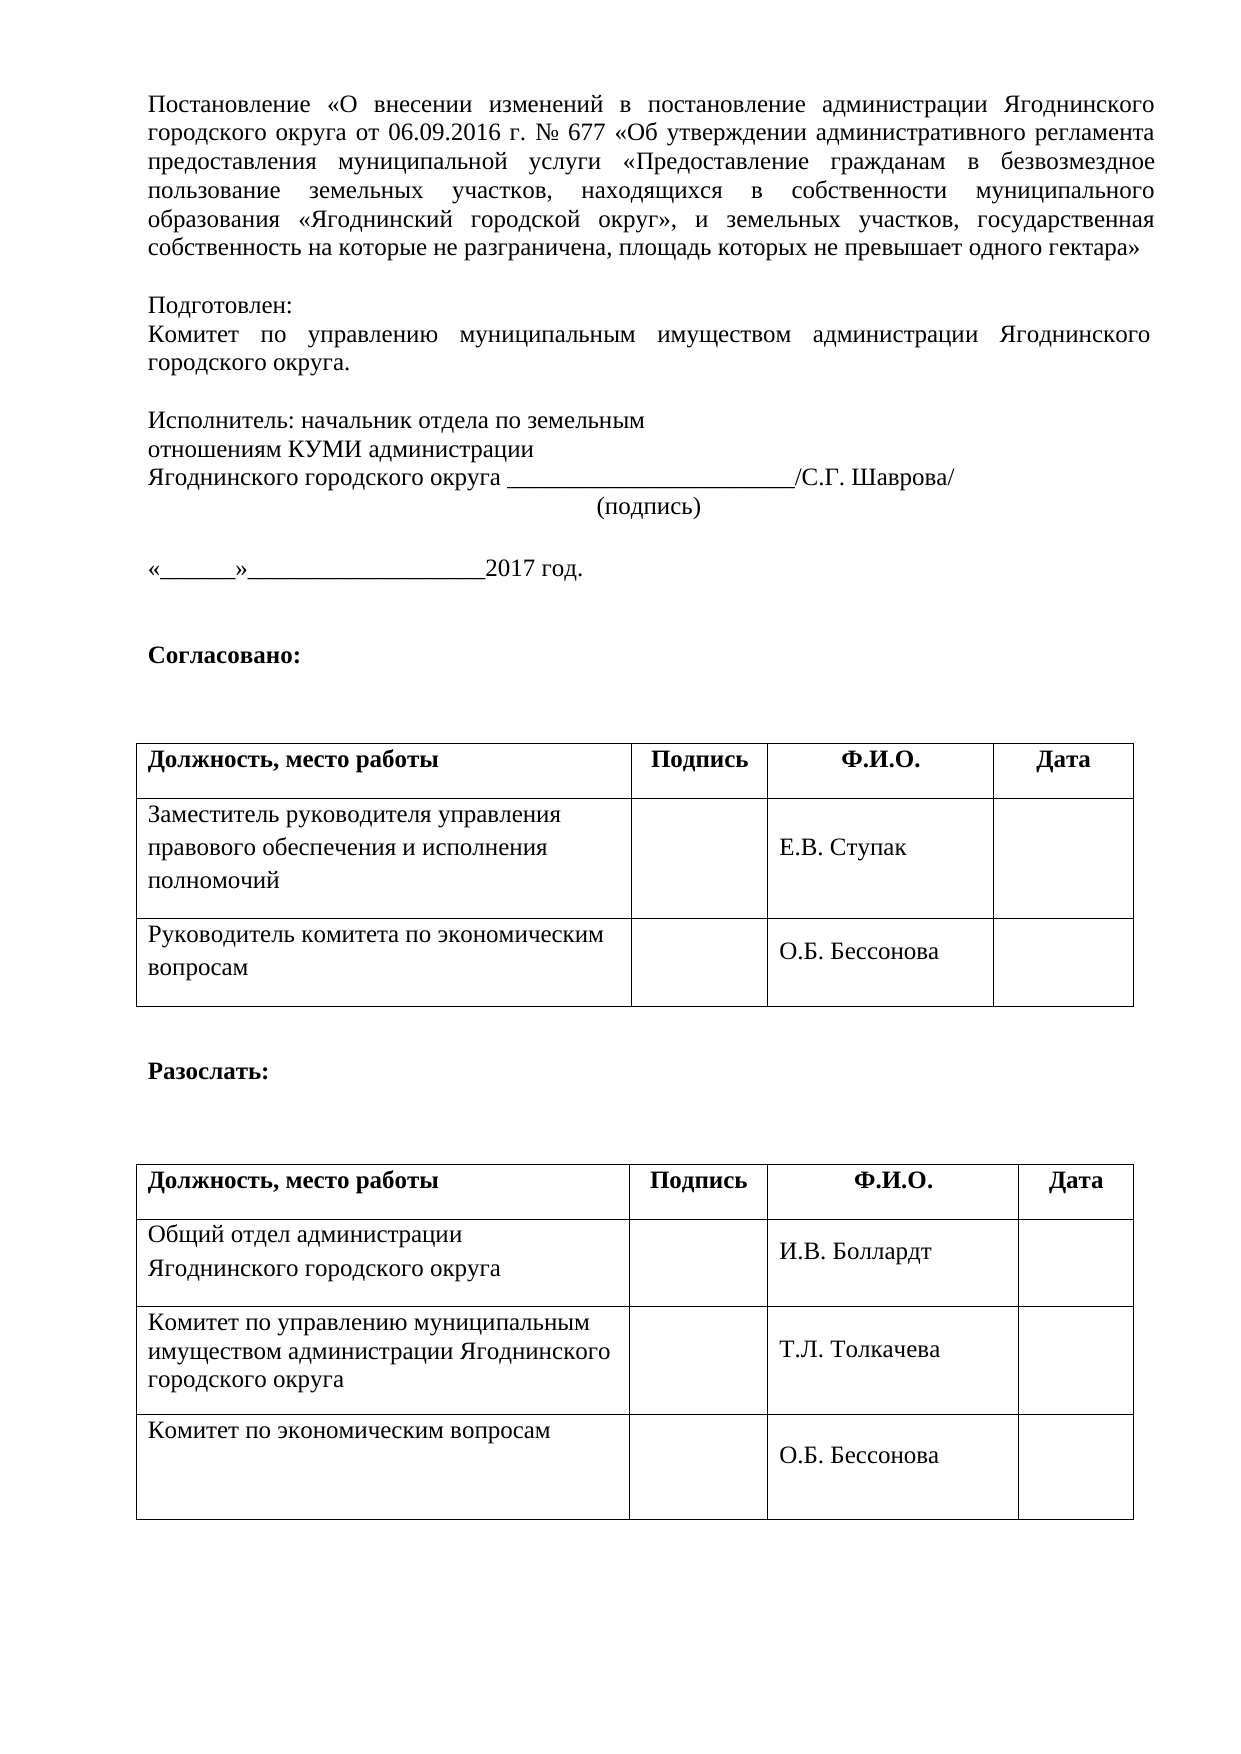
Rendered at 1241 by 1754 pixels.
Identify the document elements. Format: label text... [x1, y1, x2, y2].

table_header Подпись [632, 744, 767, 798]
table_cell Т.Л. Толкачева [768, 1307, 1018, 1414]
table_header Должность, место работы [137, 744, 631, 798]
table_cell [994, 799, 1133, 918]
table_header Должность, место работы [137, 1165, 629, 1218]
table_header Ф.И.О. [768, 744, 993, 798]
table_header Подпись [630, 1165, 767, 1218]
table_cell Комитет по управлению муниципальным имуществом администрации Ягоднинского городского округа [137, 1307, 629, 1414]
table_header Постановление «О внесении изменений в постановление администрации Ягоднинского городского округа от 06.09.2016 г. № 677 «Об утверждении административного регламента предоставления муниципальной услуги «Предоставление гражданам в безвозмездное пользование земельных участков, находящихся в собственности муниципального образования «Ягоднинский городской округ», и земельных участков, государственная собственность на которые не разграничена, площадь которых не превышает одного гектара» [136, 89, 1167, 261]
table_cell Руководитель комитета по экономическим вопросам [137, 919, 631, 1006]
table_cell [1019, 1415, 1133, 1519]
table_header Ф.И.О. [768, 1165, 1018, 1218]
table_cell [1019, 1220, 1133, 1306]
text Разослать: [148, 1056, 1152, 1085]
table_cell [630, 1220, 767, 1306]
table_cell [632, 799, 767, 918]
text Подготовлен: [148, 290, 1152, 319]
table_cell Общий отдел администрации Ягоднинского городского округа [137, 1220, 629, 1306]
text «______»___________________2017 год. [148, 553, 1152, 582]
table_cell О.Б. Бессонова [768, 1415, 1018, 1519]
text (подпись) [148, 491, 1152, 520]
table_header Дата [1019, 1165, 1133, 1218]
text Исполнитель: начальник отдела по земельным [148, 405, 1152, 434]
table_cell [994, 919, 1133, 1006]
table_cell [632, 919, 767, 1006]
table_cell Е.В. Ступак [768, 799, 993, 918]
table_cell [1019, 1307, 1133, 1414]
table_cell И.В. Боллардт [768, 1220, 1018, 1306]
text Ягоднинского городского округа _______________________/С.Г. Шаврова/ [148, 462, 1152, 491]
table_header Дата [994, 744, 1133, 798]
text отношениям КУМИ администрации [148, 434, 1152, 462]
table_cell Заместитель руководителя управления правового обеспечения и исполнения полномочий [137, 799, 631, 918]
table_cell Комитет по экономическим вопросам [137, 1415, 629, 1519]
table_cell [630, 1415, 767, 1519]
text Согласовано: [148, 640, 1152, 668]
table_cell О.Б. Бессонова [768, 919, 993, 1006]
text Комитет по управлению муниципальным имуществом администрации Ягоднинского городского округа. [148, 319, 1152, 376]
table_cell [630, 1307, 767, 1414]
